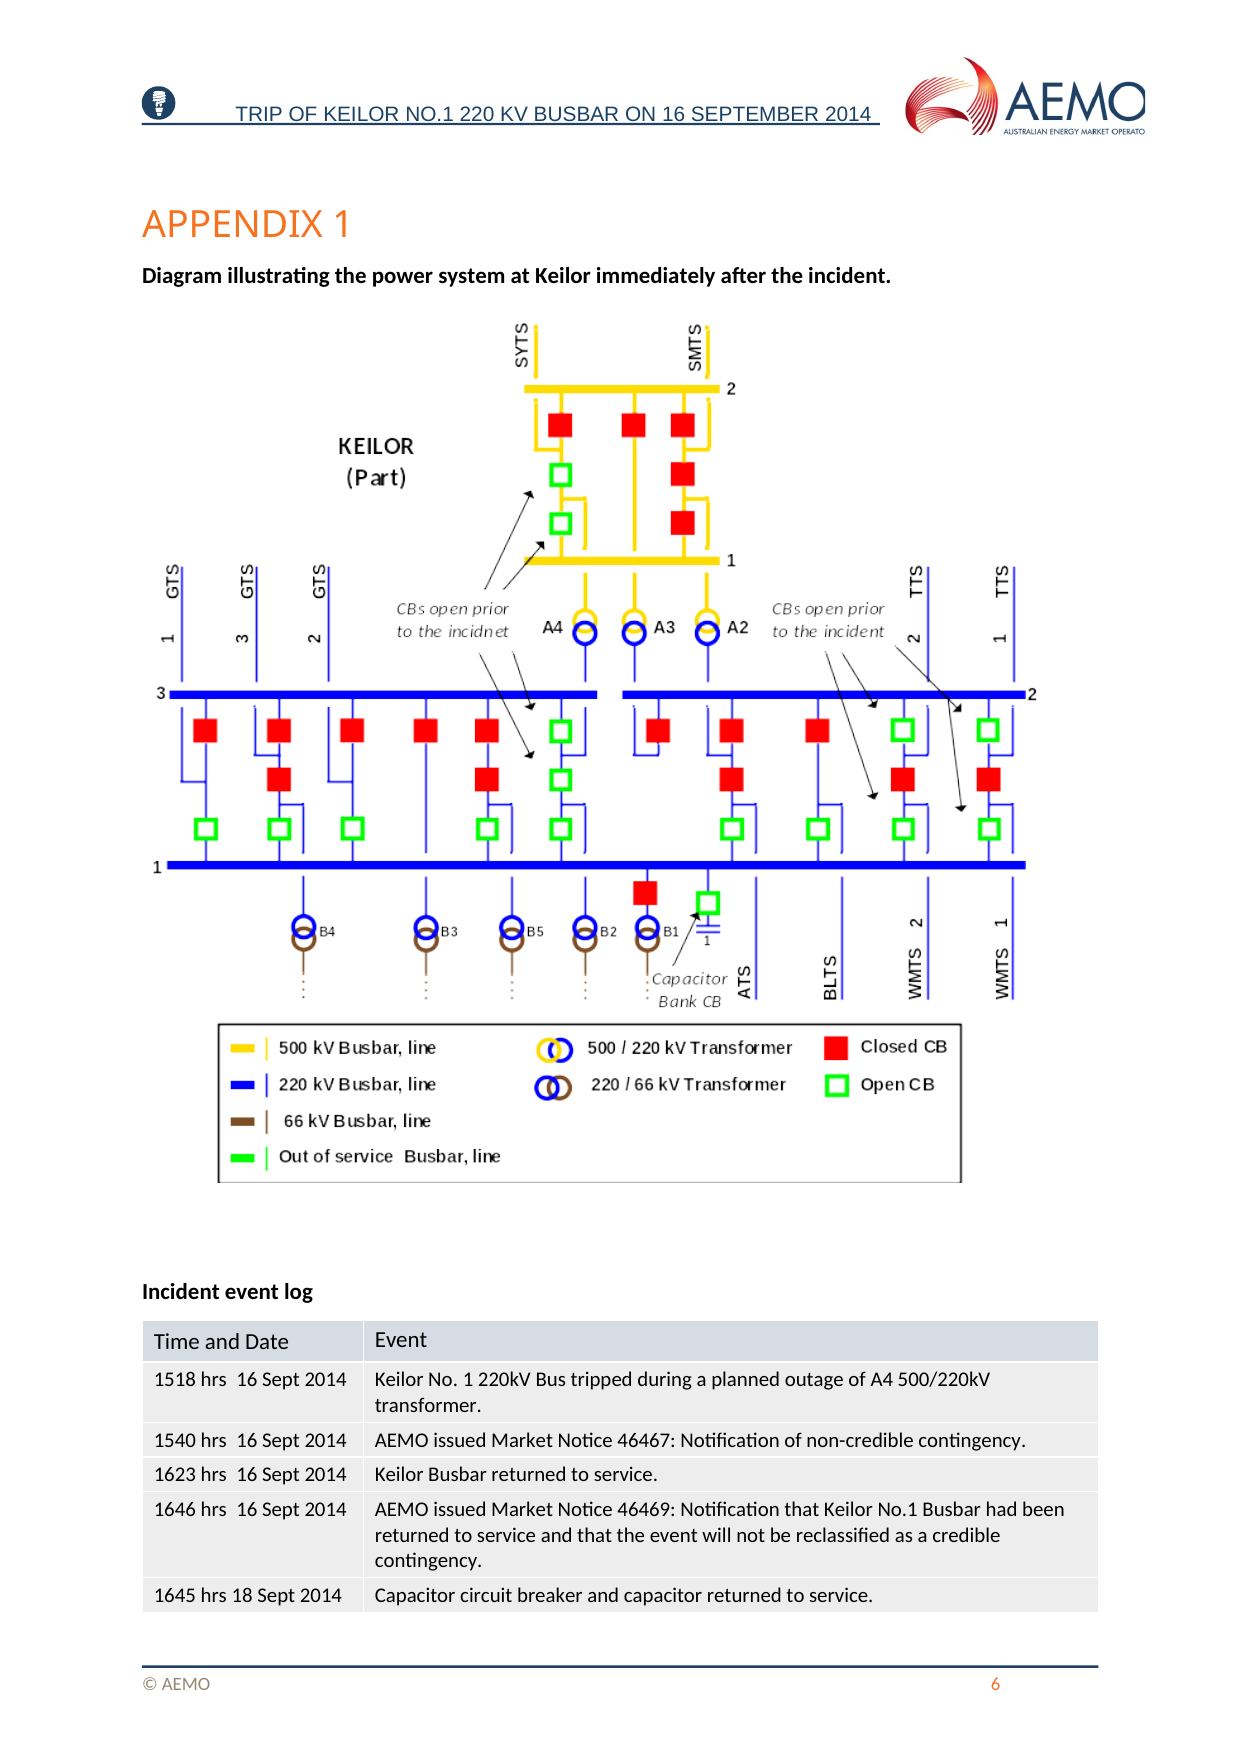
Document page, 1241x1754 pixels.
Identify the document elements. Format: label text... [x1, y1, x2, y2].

table_cell Keilor No. 1 220kV Bus tripped during a planned outage of A4 500/220kV transformer. [364, 1363, 1098, 1422]
table_cell AEMO issued Market Notice 46467: Notification of non-credible contingency. [364, 1423, 1098, 1456]
table_cell 1518 hrs 16 Sept 2014 [143, 1363, 363, 1422]
text Diagram illustrating the power system at Keilor immediately after the incident. [142, 261, 1098, 289]
picture [904, 56, 1145, 135]
table_header Time and Date [143, 1321, 363, 1361]
text Incident event log [142, 1277, 1098, 1305]
table_cell 1623 hrs 16 Sept 2014 [143, 1458, 363, 1491]
table_cell 1540 hrs 16 Sept 2014 [143, 1423, 363, 1456]
subtitle Appendix 1 [142, 198, 1098, 249]
table_cell 1646 hrs 16 Sept 2014 [143, 1492, 363, 1577]
table_cell Capacitor circuit breaker and capacitor returned to service. [364, 1578, 1098, 1612]
table_cell 1645 hrs 18 Sept 2014 [143, 1578, 363, 1612]
table_header Event [364, 1321, 1098, 1361]
table_cell Keilor Busbar returned to service. [364, 1458, 1098, 1491]
table_cell AEMO issued Market Notice 46469: Notification that Keilor No.1 Busbar had been returned to service and that the event will not be reclassified as a credible contingency. [364, 1492, 1098, 1577]
